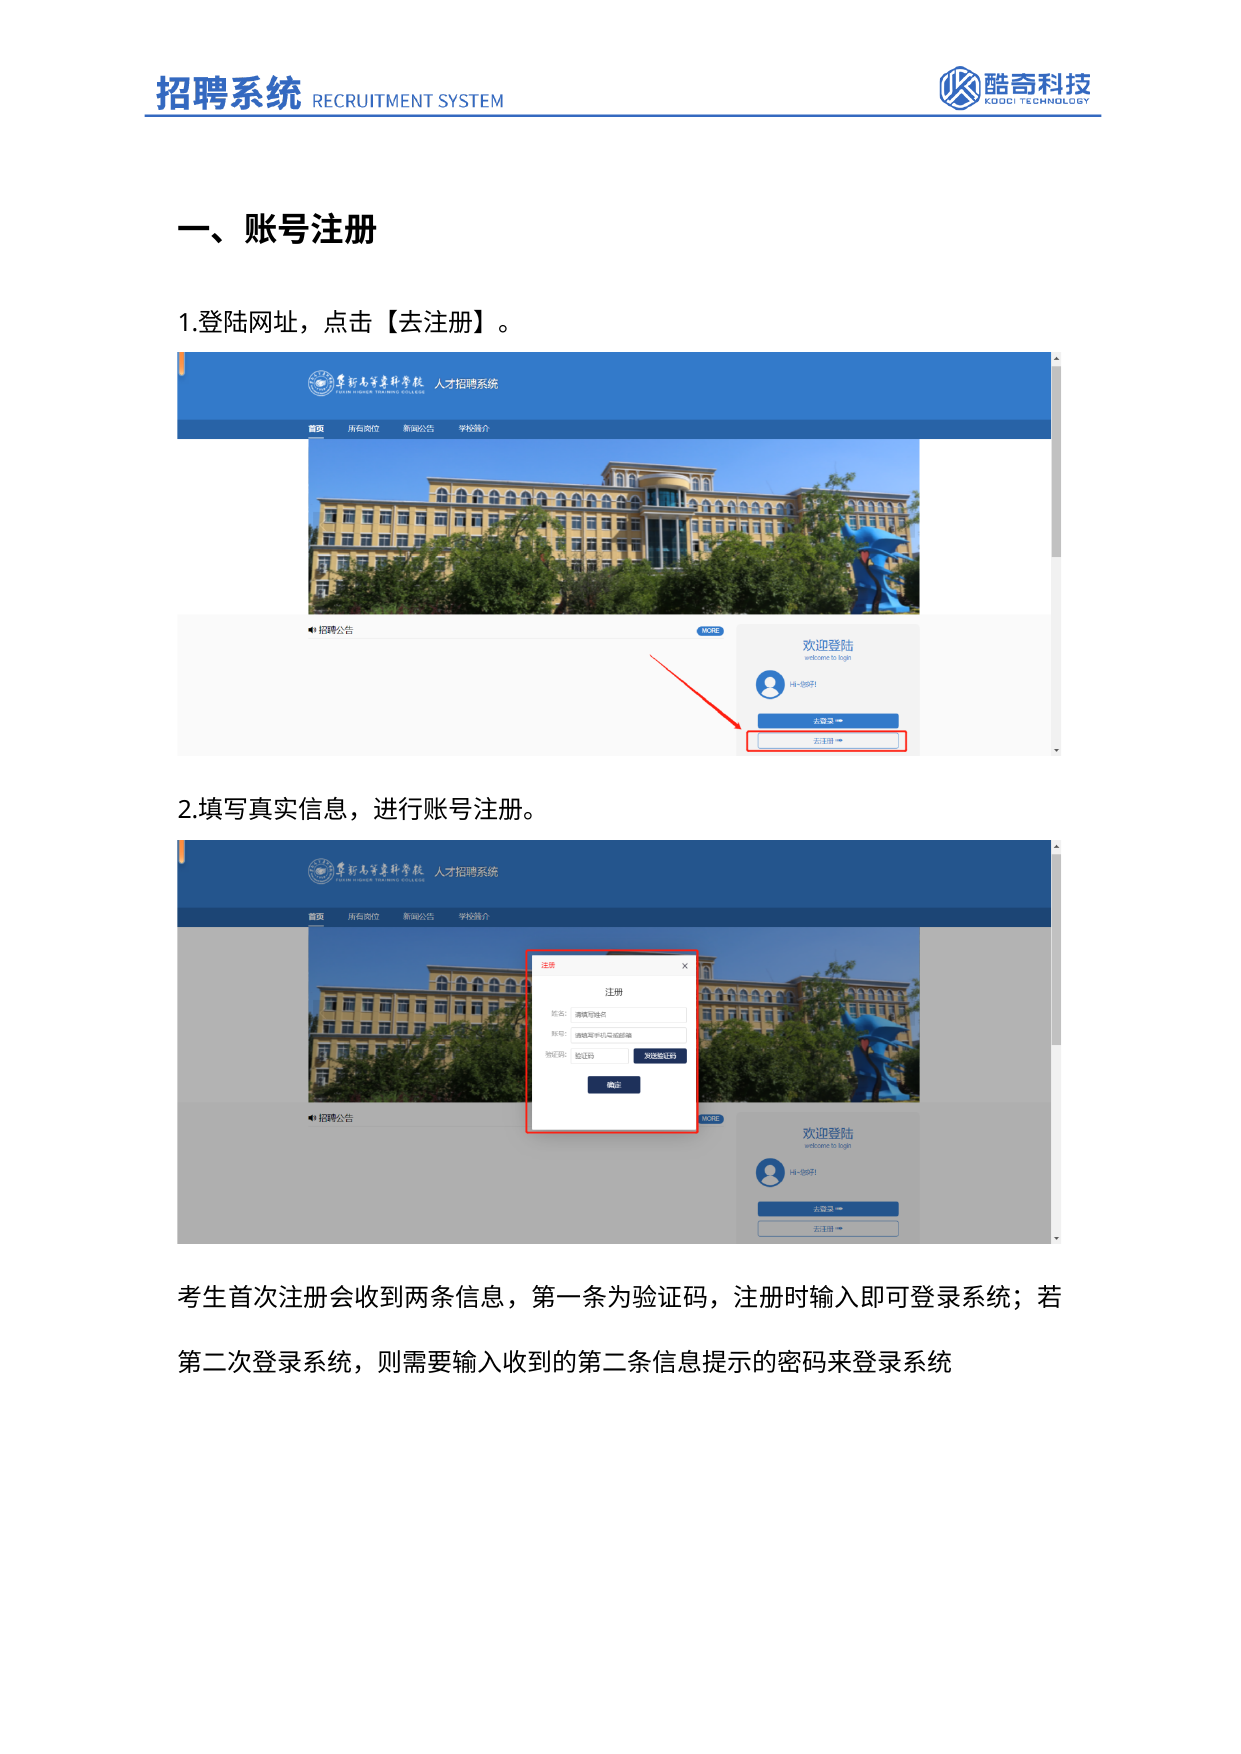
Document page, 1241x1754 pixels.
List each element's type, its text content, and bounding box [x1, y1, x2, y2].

text 考生首次注册会收到两条信息，第一条为验证码，注册时输入即可登录系统；若第二次登录系统，则需要输入收到的第二条信息提示的密码来登录系统 [177, 1263, 1063, 1393]
picture [177, 352, 1062, 756]
text 1.登陆网址，点击【去注册】。 [177, 288, 1063, 353]
text 2.填写真实信息，进行账号注册。 [177, 775, 1063, 840]
picture [144, 36, 1102, 144]
picture [177, 840, 1062, 1244]
subtitle 账号注册 [177, 129, 1063, 259]
